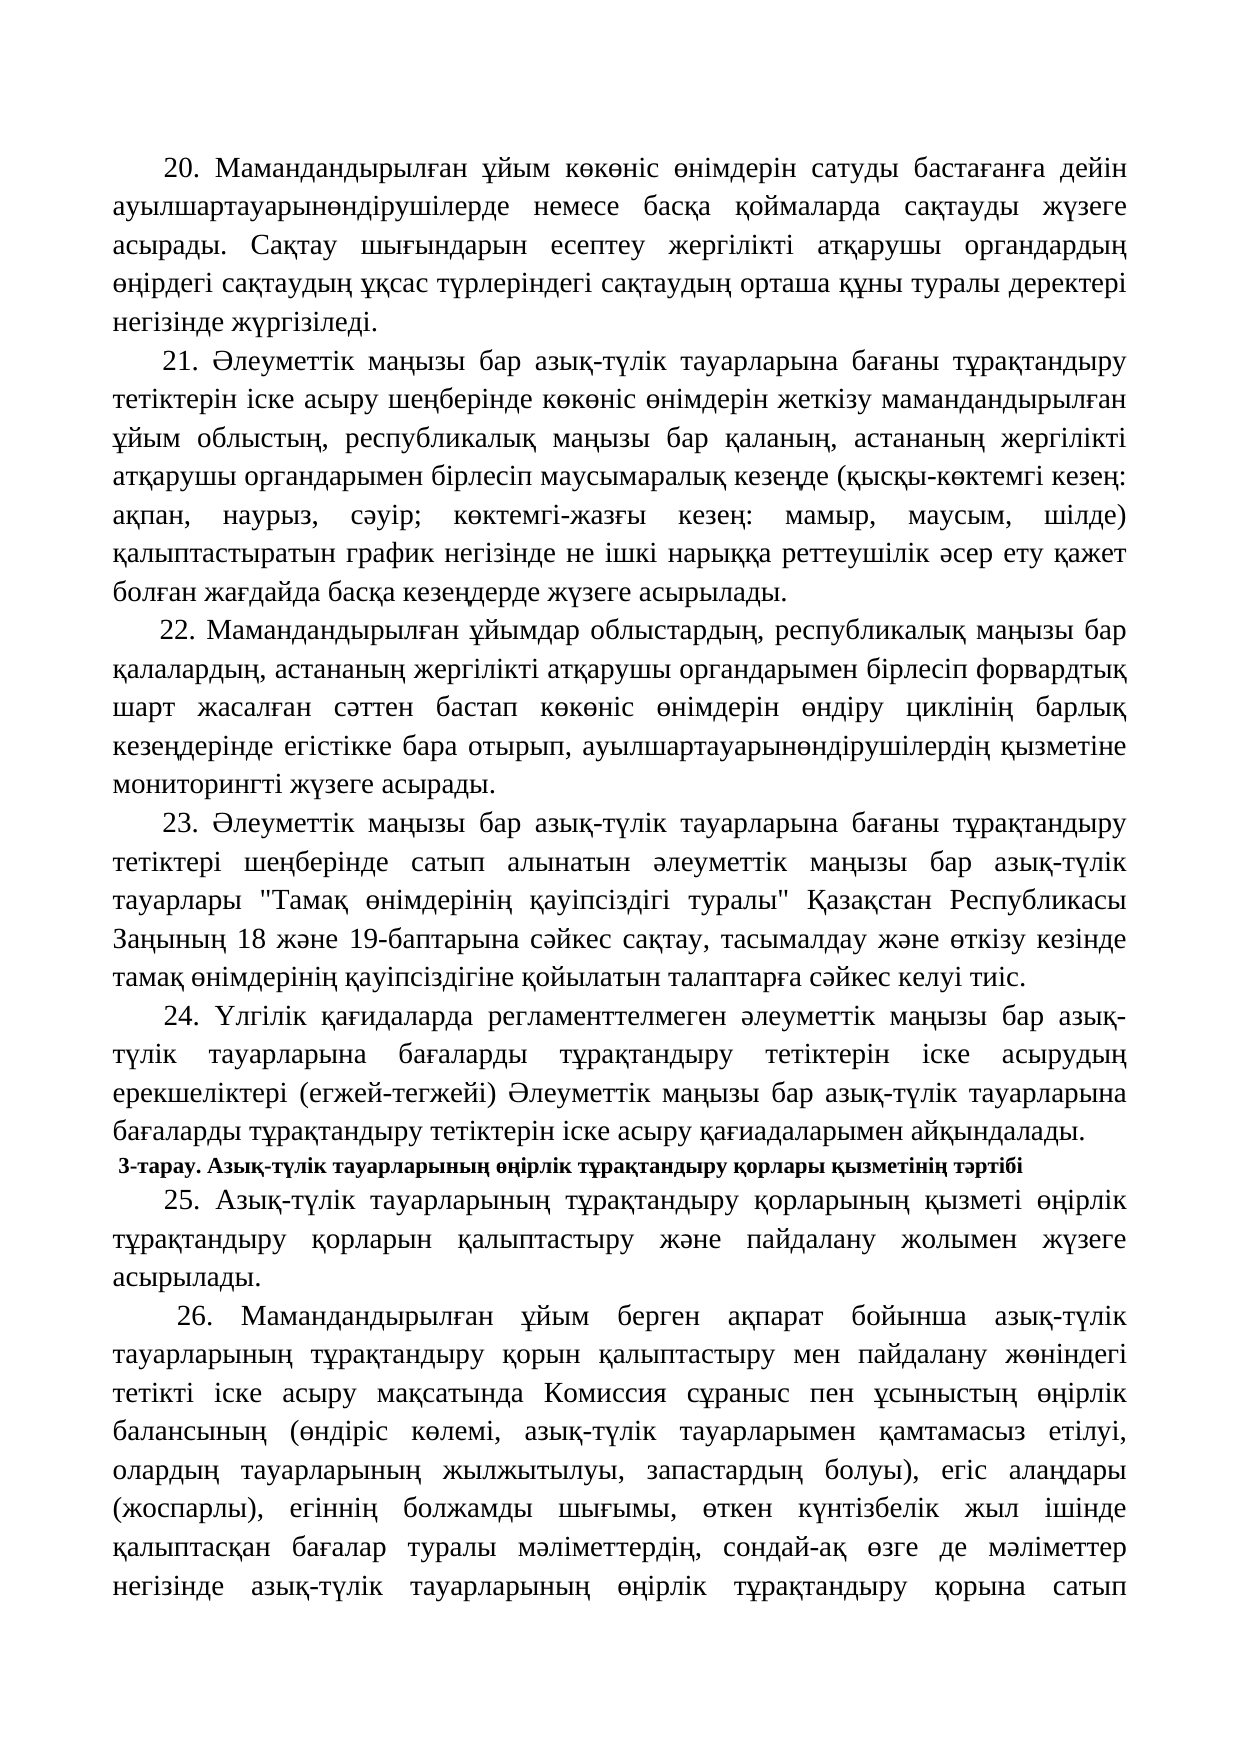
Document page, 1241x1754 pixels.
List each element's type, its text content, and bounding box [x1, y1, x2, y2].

text 3-тарау. Азық-түлік тауарларының өңірлік тұрақтандыру қорлары қызметінің тәртібі [112, 1152, 1128, 1178]
text 23. Әлеуметтік маңызы бар азық-түлік тауарларына бағаны тұрақтандыру тетіктері шеңберінде сатып алынатын әлеуметтік маңызы бар азық-түлік тауарлары "Тамақ өнімдерінің қауіпсіздігі туралы" Қазақстан Республикасы Заңының 18 және 19-баптарына сәйкес сақтау, тасымалдау және өткізу кезінде тамақ өнімдерінің қауіпсіздігіне қойылатын талаптарға сәйкес келуі тиіс. [112, 805, 1128, 993]
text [112, 1298, 1128, 1601]
text 25. Азық-түлік тауарларының тұрақтандыру қорларының қызметі өңірлік тұрақтандыру қорларын қалыптастыру және пайдалану жолымен жүзеге асырылады. [112, 1182, 1128, 1293]
text 20. Мамандандырылған ұйым көкөніс өнімдерін сатуды бастағанға дейін ауылшартауарынөндірушілерде немесе басқа қоймаларда сақтауды жүзеге асырады. Сақтау шығындарын есептеу жергілікті атқарушы органдардың өңірдегі сақтаудың ұқсас түрлеріндегі сақтаудың орташа құны туралы деректері негізінде жүргізіледі. [112, 150, 1128, 338]
text 21. Әлеуметтік маңызы бар азық-түлік тауарларына бағаны тұрақтандыру тетіктерін іске асыру шеңберінде көкөніс өнімдерін жеткізу мамандандырылған ұйым облыстың, республикалық маңызы бар қаланың, астананың жергілікті атқарушы органдарымен бірлесіп маусымаралық кезеңде (қысқы-көктемгі кезең: ақпан, наурыз, сәуір; көктемгі-жазғы кезең: мамыр, маусым, шілде) қалыптастыратын график негізінде не ішкі нарыққа реттеушілік әсер ету қажет болған жағдайда басқа кезеңдерде жүзеге асырылады. [112, 343, 1128, 607]
text 24. Үлгілік қағидаларда регламенттелмеген әлеуметтік маңызы бар азық-түлік тауарларына бағаларды тұрақтандыру тетіктерін іске асырудың ерекшеліктері (егжей-тегжейі) Әлеуметтік маңызы бар азық-түлік тауарларына бағаларды тұрақтандыру тетіктерін іске асыру қағиадаларымен айқындалады. [112, 998, 1128, 1147]
text 22. Мамандандырылған ұйымдар облыстардың, республикалық маңызы бар қалалардың, астананың жергілікті атқарушы органдарымен бірлесіп форвардтық шарт жасалған сәттен бастап көкөніс өнімдерін өндіру циклінің барлық кезеңдерінде егістікке бара отырып, ауылшартауарынөндірушілердің қызметіне мониторингті жүзеге асырады. [112, 612, 1128, 800]
